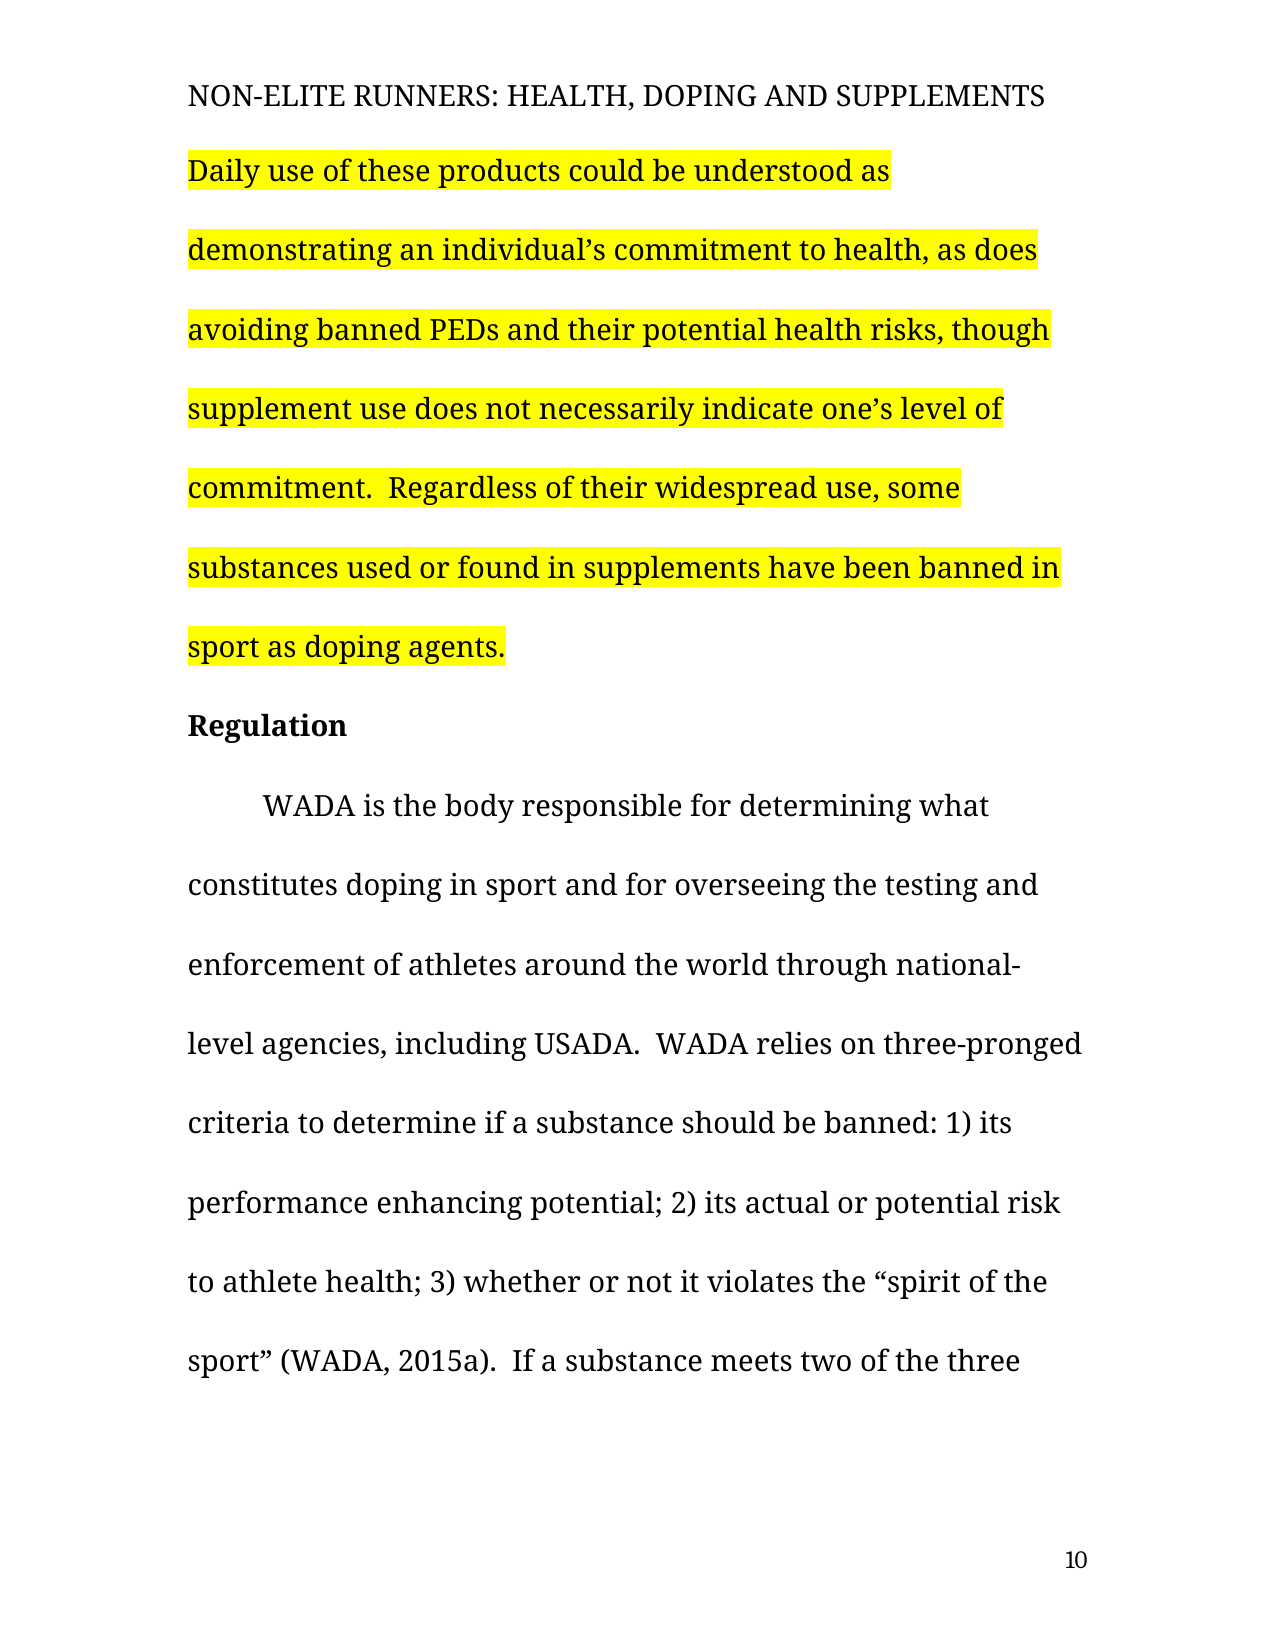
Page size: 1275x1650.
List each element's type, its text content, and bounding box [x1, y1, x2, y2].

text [187, 150, 1087, 666]
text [187, 785, 1087, 1380]
text Regulation [187, 706, 1087, 745]
